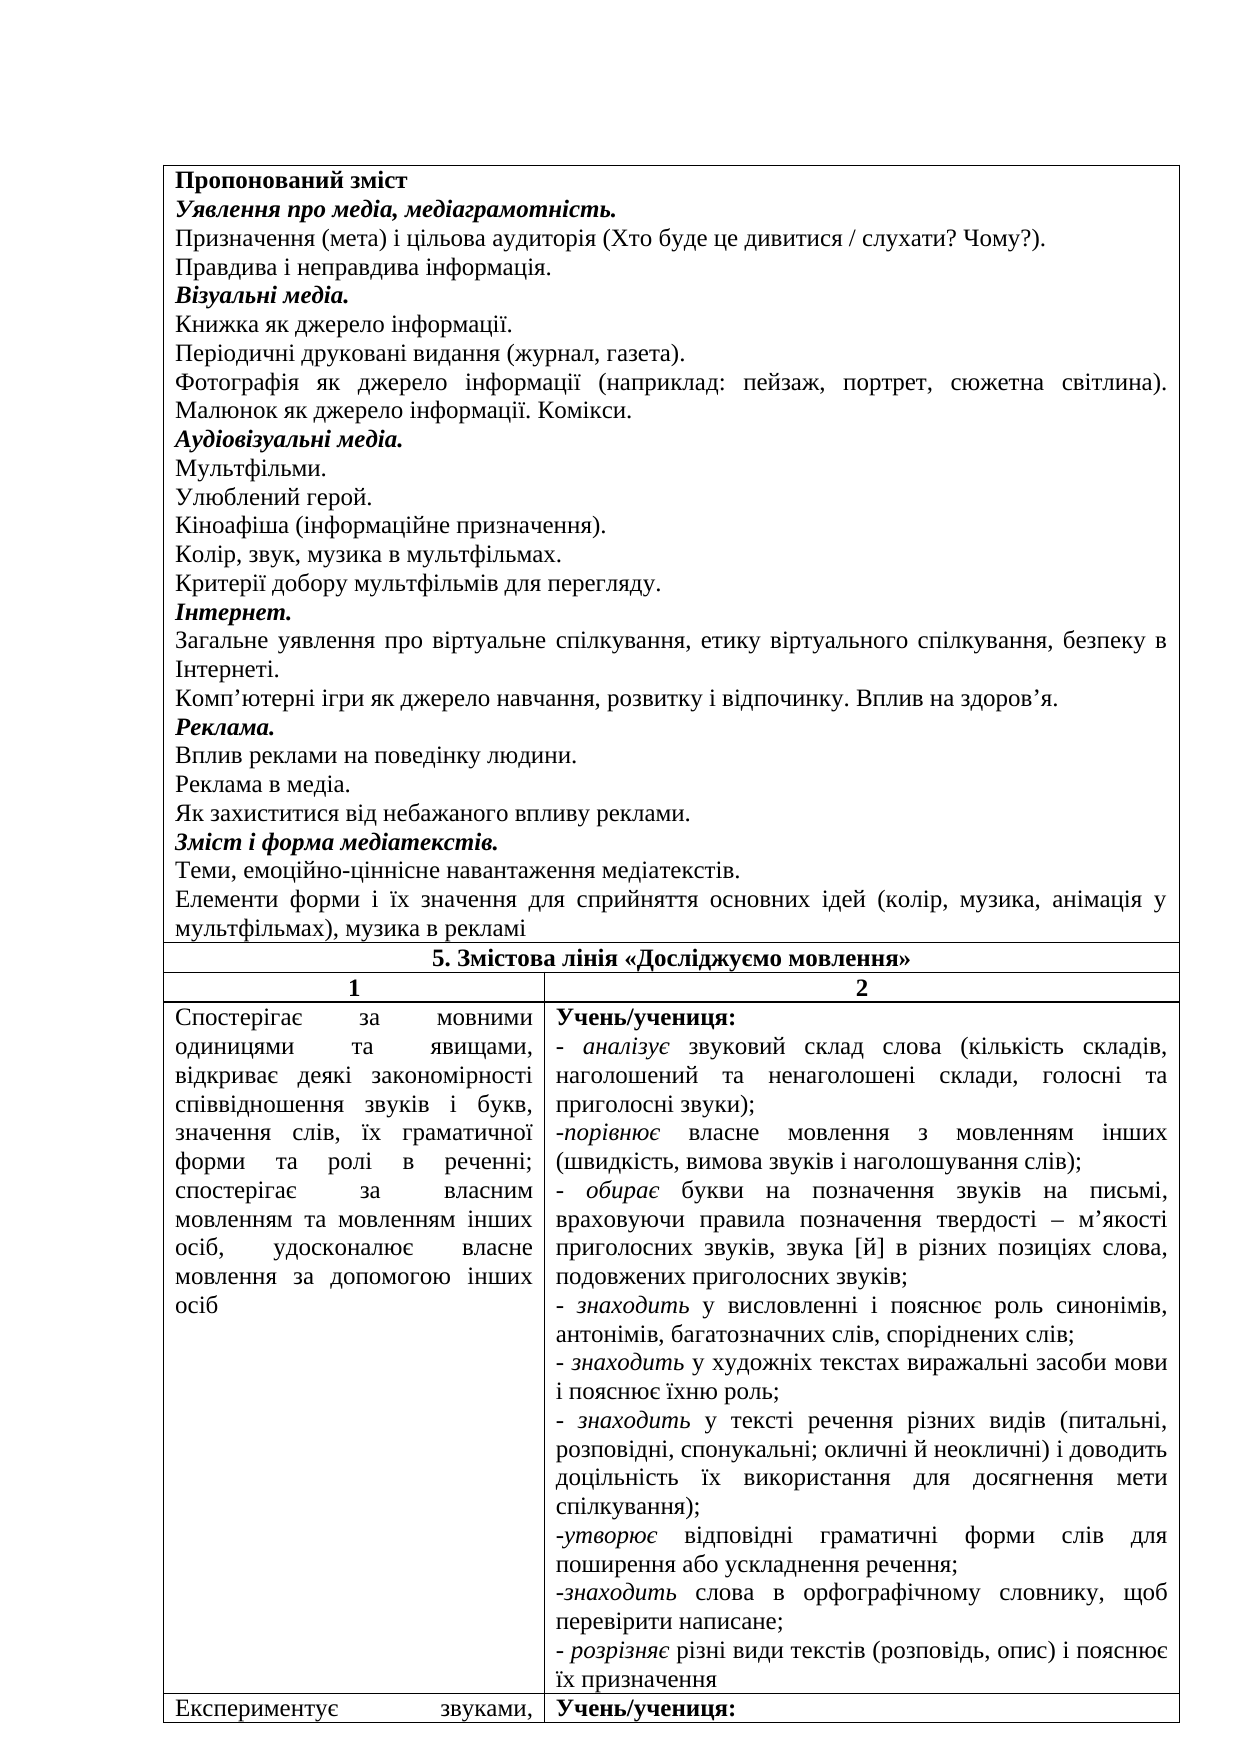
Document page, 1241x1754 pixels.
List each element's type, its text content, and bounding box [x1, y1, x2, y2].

table_cell Пропонований зміст Уявлення про медіа, медіаграмотність. Призначення (мета) і цільова аудиторія (Хто буде це дивитися / слухати? Чому?). Правдива і неправдива інформація. Візуальні медіа. Книжка як джерело інформації. Періодичні друковані видання (журнал, газета). Фотографія як джерело інформації (наприклад: пейзаж, портрет, сюжетна світлина). Малюнок як джерело інформації. Комікси. Аудіовізуальні медіа. Мультфільми. Улюблений герой. Кіноафіша (інформаційне призначення). Колір, звук, музика в мультфільмах. Критерії добору мультфільмів для перегляду. Інтернет. Загальне уявлення про віртуальне спілкування, етику віртуального спілкування, безпеку в Інтернеті. Комп’ютерні ігри як джерело навчання, розвитку і відпочинку. Вплив на здоров’я. Реклама. Вплив реклами на поведінку людини. Реклама в медіа. Як захиститися від небажаного впливу реклами. Зміст і форма медіатекстів. Теми, емоційно-ціннісне навантаження медіатекстів. Елементи форми і їх значення для сприйняття основних ідей (колір, музика, анімація у мультфільмах), музика в рекламі [164, 166, 1179, 942]
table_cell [545, 1694, 1179, 1722]
table_cell Спостерігає за мовними одиницями та явищами, відкриває деякі закономірності співвідношення звуків і букв, значення слів, їх граматичної форми та ролі в реченні; спостерігає за власним мовленням та мовленням інших осіб, удосконалює власне мовлення за допомогою інших осіб [164, 1003, 544, 1692]
table_cell 5. Змістова лінія «Досліджуємо мовлення» [164, 943, 1179, 972]
table_cell 2 [545, 973, 1179, 1001]
table_cell 1 [164, 973, 544, 1001]
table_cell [164, 1694, 544, 1722]
table_cell Учень/учениця: - аналізує звуковий склад слова (кількість складів, наголошений та ненаголошені склади, голосні та приголосні звуки); -порівнює власне мовлення з мовленням інших (швидкість, вимова звуків і наголошування слів); - обирає букви на позначення звуків на письмі, враховуючи правила позначення твердості – м’якості приголосних звуків, звука [й] в різних позиціях слова, подовжених приголосних звуків; - знаходить у висловленні і пояснює роль синонімів, антонімів, багатозначних слів, споріднених слів; - знаходить у художніх текстах виражальні засоби мови і пояснює їхню роль; - знаходить у тексті речення різних видів (питальні, розповідні, спонукальні; окличні й неокличні) і доводить доцільність їх використання для досягнення мети спілкування); -утворює відповідні граматичні форми слів для поширення або ускладнення речення; -знаходить слова в орфографічному словнику, щоб перевірити написане; - розрізняє різні види текстів (розповідь, опис) і пояснює їх призначення [545, 1003, 1179, 1692]
